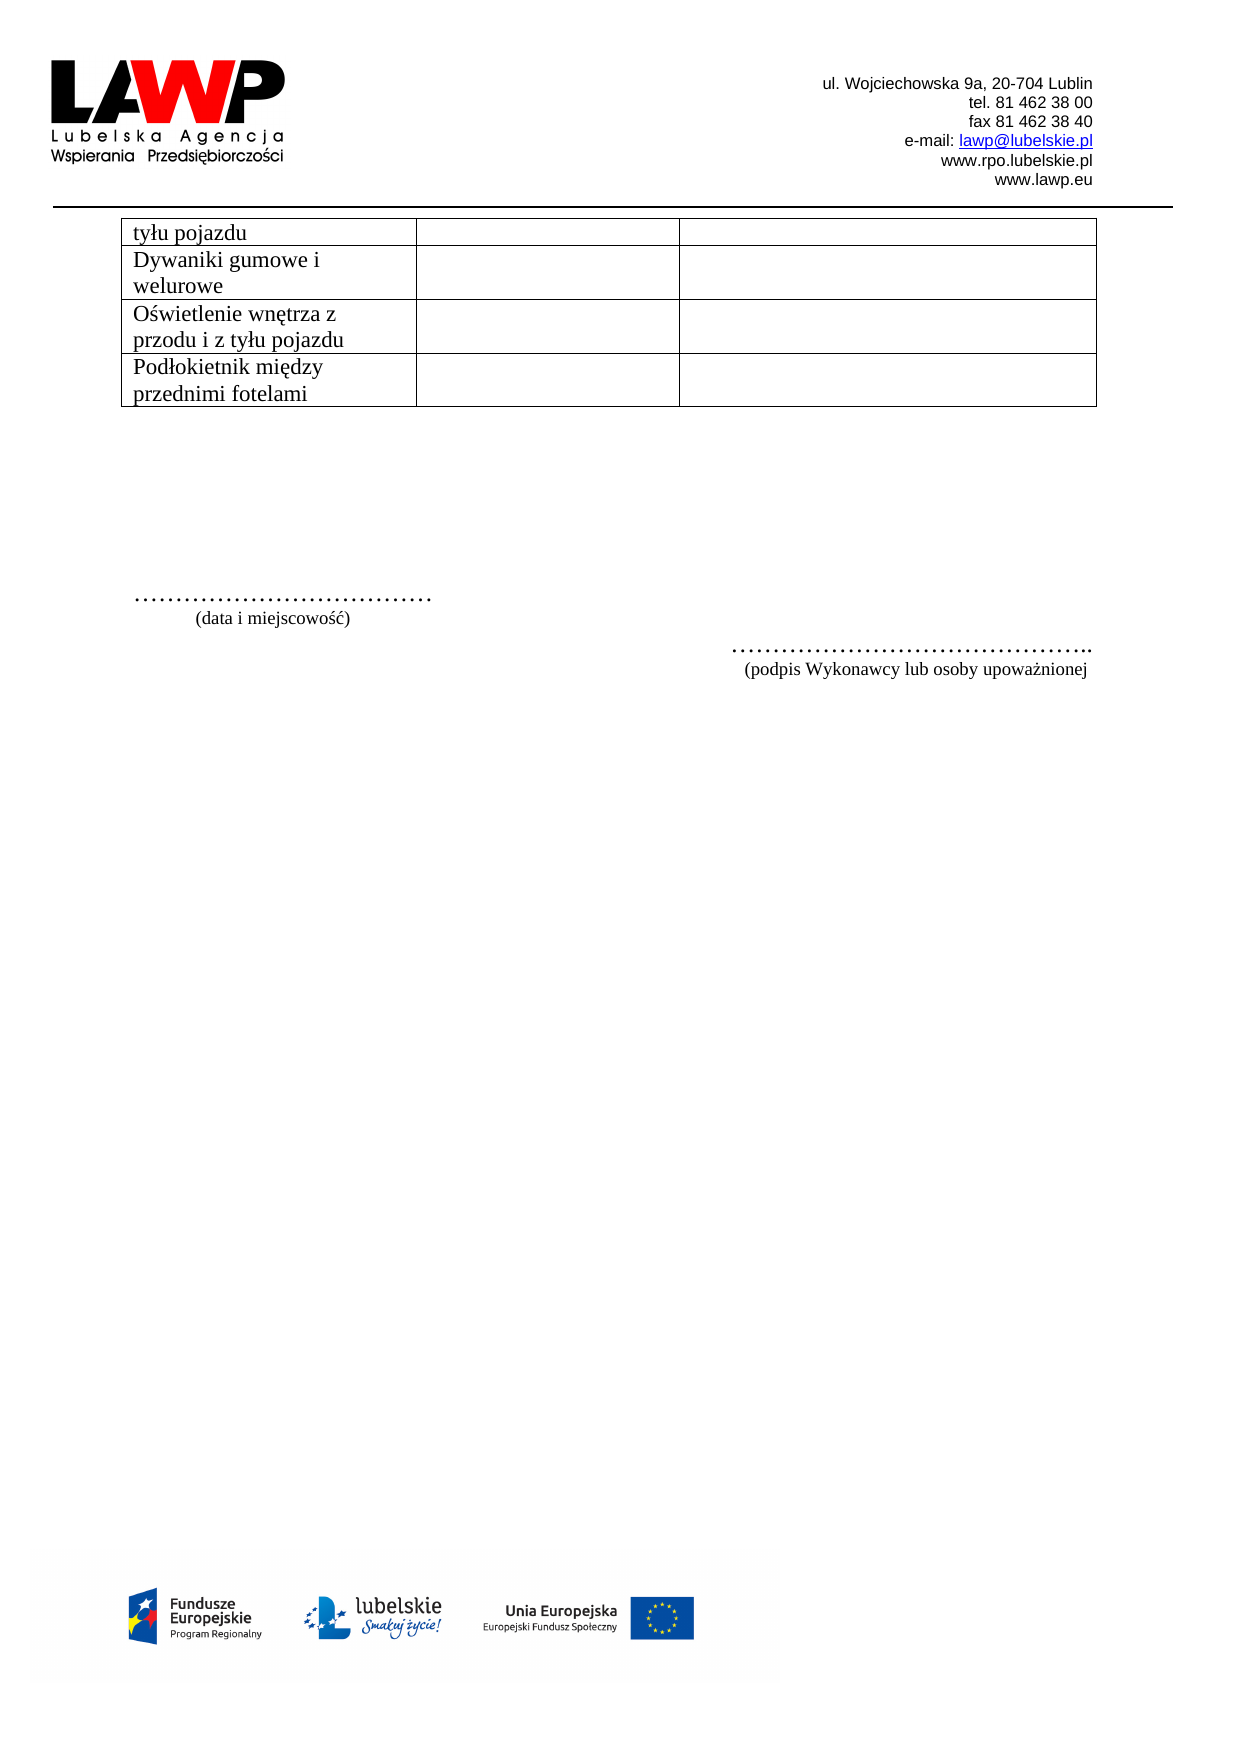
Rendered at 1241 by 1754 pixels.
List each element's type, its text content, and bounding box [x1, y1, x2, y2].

table_cell Oświetlenie wnętrza z przodu i z tyłu pojazdu [122, 300, 416, 352]
table_cell [680, 219, 1096, 245]
text (data i miejscowość) [133, 607, 1093, 629]
picture [29, 1549, 781, 1683]
table_cell [680, 246, 1096, 299]
text …………………………………….. [133, 629, 1093, 657]
text ……………………………… [133, 578, 1093, 607]
table_cell Elektrycznie podnoszone szyby boczne z przodu i z tyłu pojazdu [122, 219, 416, 245]
table_cell [417, 219, 679, 245]
table_cell [417, 246, 679, 299]
table_cell [417, 300, 679, 352]
table_cell [680, 300, 1096, 352]
picture [47, 55, 292, 169]
table_cell [680, 354, 1096, 406]
table_cell [417, 354, 679, 406]
table_cell Podłokietnik między przednimi fotelami [122, 354, 416, 406]
table_cell Dywaniki gumowe i welurowe [122, 246, 416, 299]
text (podpis Wykonawcy lub osoby upoważnionej [133, 657, 1093, 679]
